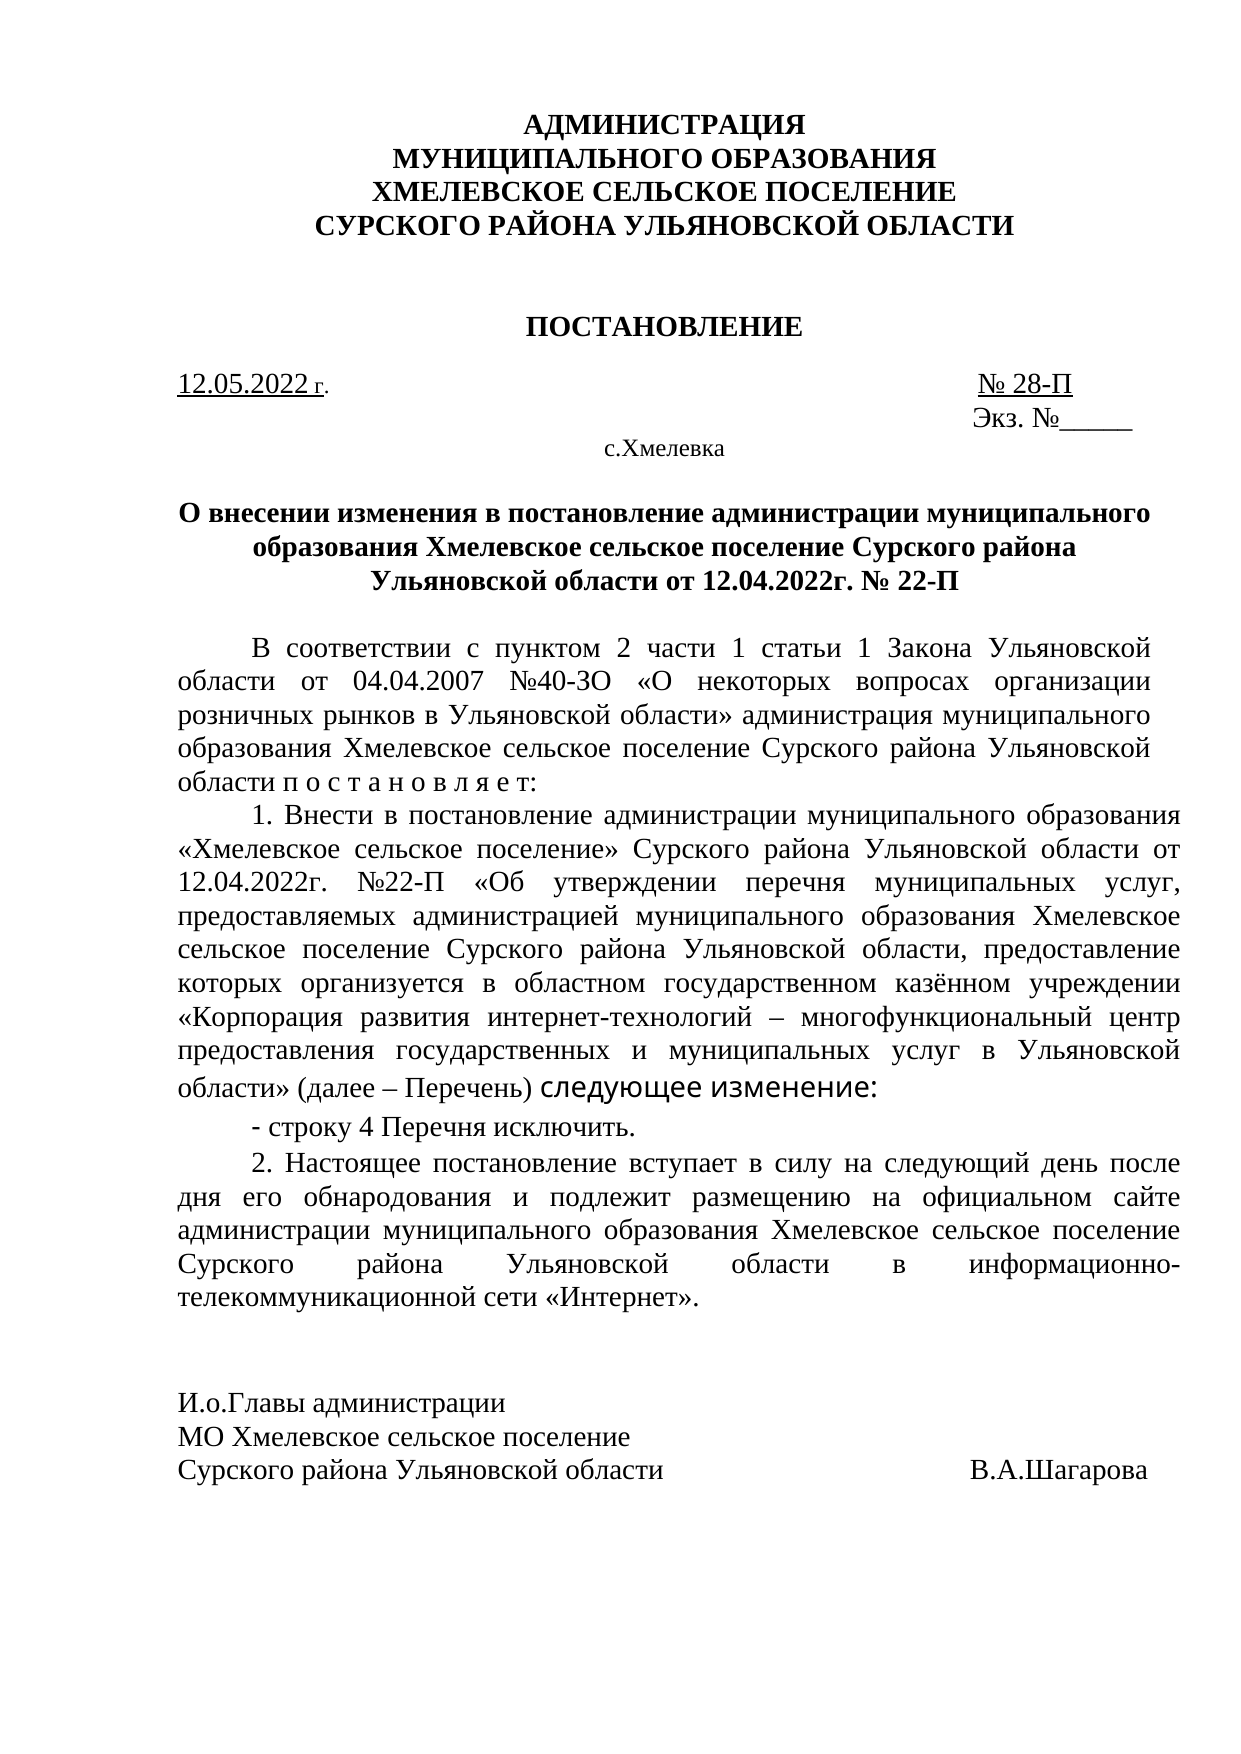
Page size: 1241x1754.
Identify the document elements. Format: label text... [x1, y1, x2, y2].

text О внесении изменения в постановление администрации муниципального образования Хмелевское сельское поселение Сурского района Ульяновской области от 12.04.2022г. № 22-П [177, 496, 1152, 596]
text с.Хмелевка [177, 433, 1152, 462]
text МУНИЦИПАЛЬНОГО ОБРАЗОВАНИЯ [177, 141, 1152, 174]
text ПОСТАНОВЛЕНИЕ [177, 309, 1152, 342]
text 2. Настоящее постановление вступает в силу на следующий день после дня его обнародования и подлежит размещению на официальном сайте администрации муниципального образования Хмелевское сельское поселение Сурского района Ульяновской области в информационно-телекоммуникационной сети «Интернет». [177, 1145, 1181, 1313]
text - строку 4 Перечня исключить. [177, 1106, 1181, 1145]
text 1. Внести в постановление администрации муниципального образования «Хмелевское сельское поселение» Сурского района Ульяновской области от 12.04.2022г. №22-П «Об утверждении перечня муниципальных услуг, предоставляемых администрацией муниципального образования Хмелевское сельское поселение Сурского района Ульяновской области, предоставление которых организуется в областном государственном казённом учреждении «Корпорация развития интернет-технологий – многофункциональный центр предоставления государственных и муниципальных услуг в Ульяновской области» (далее – Перечень) следующее изменение: [177, 797, 1181, 1106]
text СУРСКОГО РАЙОНА УЛЬЯНОВСКОЙ ОБЛАСТИ [177, 208, 1152, 242]
text И.о.Главы администрации [177, 1385, 1152, 1419]
text В соответствии с пунктом 2 части 1 статьи 1 Закона Ульяновской области от 04.04.2007 №40-ЗО «О некоторых вопросах организации розничных рынков в Ульяновской области» администрация муниципального образования Хмелевское сельское поселение Сурского района Ульяновской области п о с т а н о в л я е т: [177, 630, 1152, 797]
text 12.05.2022 г. № 28-П [177, 366, 1152, 400]
text Сурского района Ульяновской области В.А.Шагарова [177, 1452, 1152, 1486]
text Экз. №_____ [177, 400, 1152, 433]
text МО Хмелевское сельское поселение [177, 1419, 1152, 1452]
text ХМЕЛЕВСКОЕ СЕЛЬСКОЕ ПОСЕЛЕНИЕ [177, 174, 1152, 208]
text АДМИНИСТРАЦИЯ [177, 107, 1152, 141]
